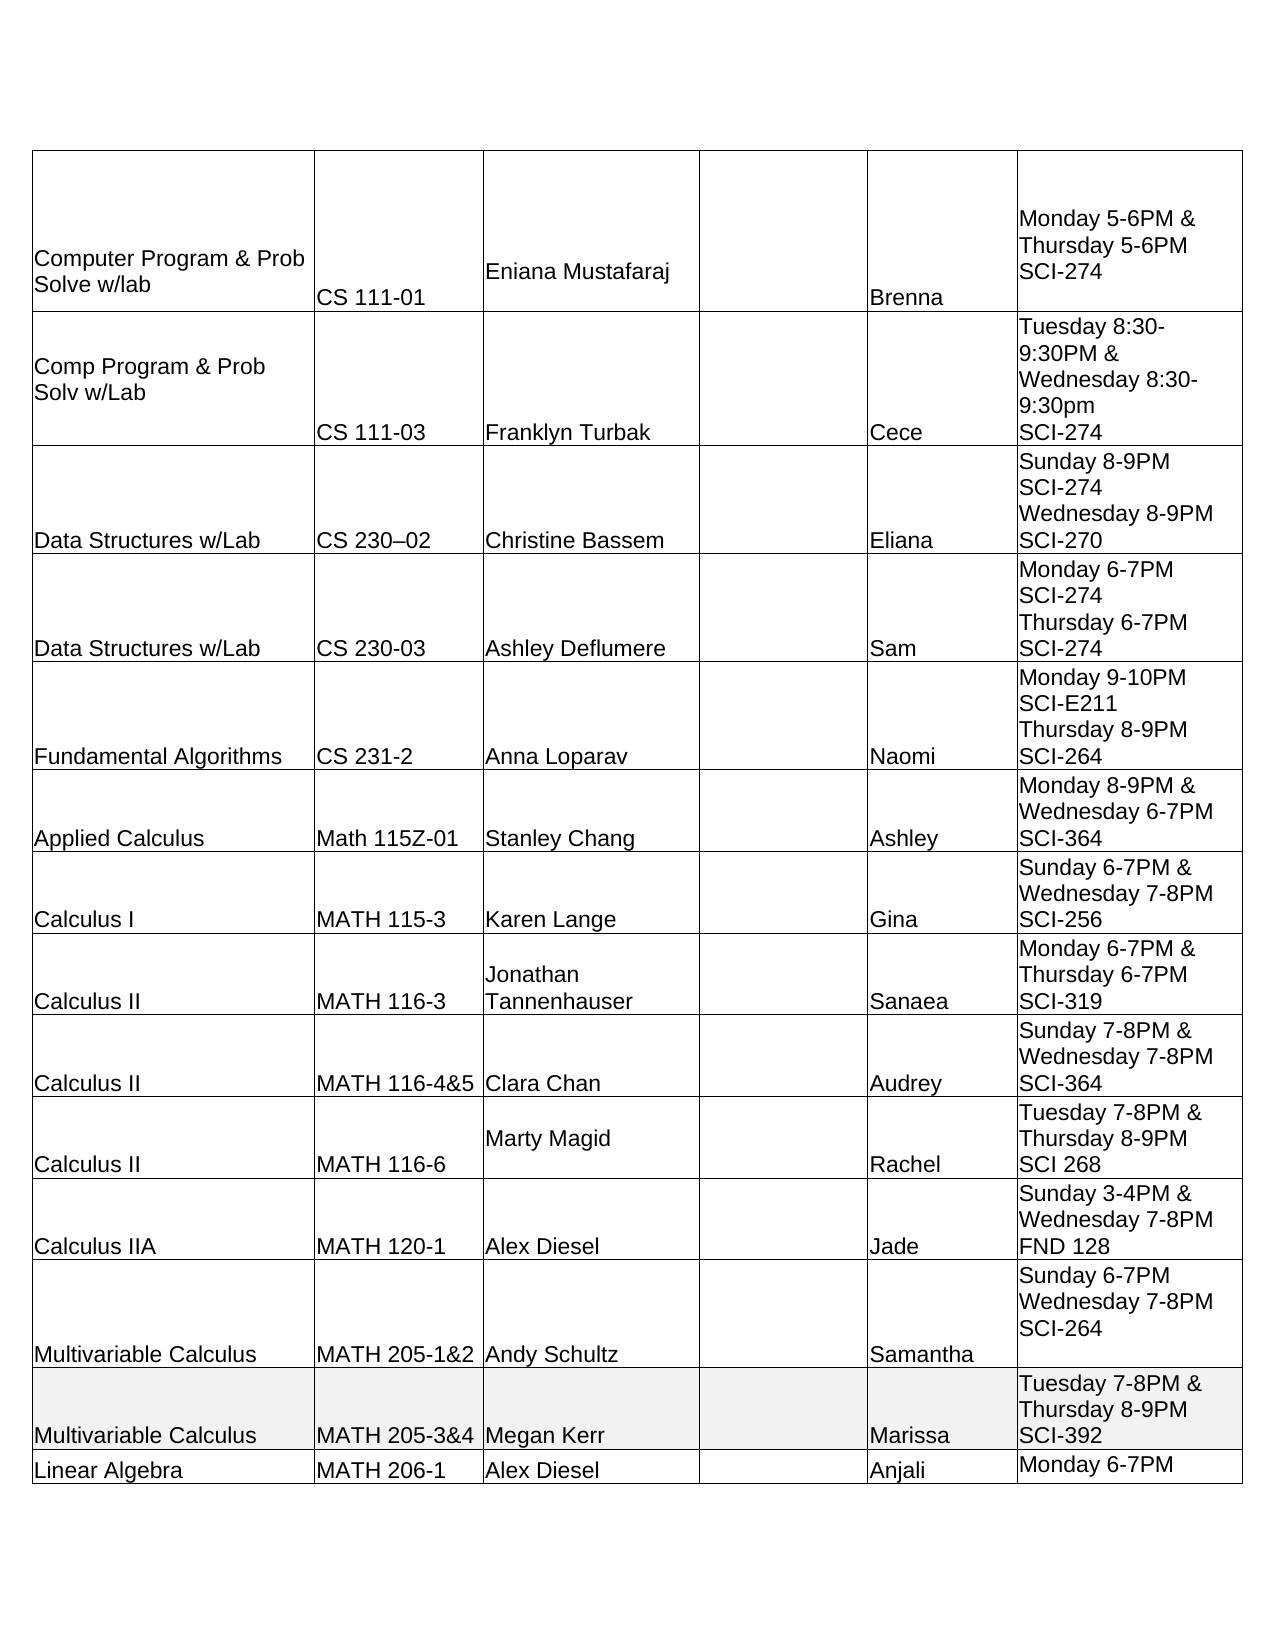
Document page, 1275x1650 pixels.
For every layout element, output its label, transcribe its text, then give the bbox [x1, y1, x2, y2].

table_cell [700, 1015, 867, 1096]
table_cell Calculus II [33, 1097, 314, 1177]
table_cell CS 230-03 [315, 554, 483, 661]
table_cell Calculus II [33, 1015, 314, 1096]
table_cell [700, 446, 867, 553]
table_cell Sunday 6-7PM & Wednesday 7-8PM SCI-256 [1018, 852, 1242, 932]
table_cell Christine Bassem [484, 446, 699, 553]
table_cell MATH 115-3 [315, 852, 483, 932]
table_cell Jade [868, 1179, 1017, 1259]
table_cell CS 111-03 [315, 312, 483, 445]
table_cell Alex Diesel [484, 1450, 699, 1483]
table_cell MATH 116-3 [315, 934, 483, 1014]
table_cell Calculus IIA [33, 1179, 314, 1259]
table_cell Franklyn Turbak [484, 312, 699, 445]
table_cell Alex Diesel [484, 1179, 699, 1259]
table_cell Ashley [868, 770, 1017, 851]
table_cell Sunday 8-9PM SCI-274 Wednesday 8-9PM SCI-270 [1018, 446, 1242, 553]
table_cell Sunday 6-7PM Wednesday 7-8PM SCI-264 [1018, 1260, 1242, 1367]
table_cell Anna Loparav [484, 662, 699, 769]
table_cell Stanley Chang [484, 770, 699, 851]
table_cell MATH 116-4&5 [315, 1015, 483, 1096]
table_cell [700, 1368, 867, 1449]
table_cell Calculus I [33, 852, 314, 932]
table_cell Cece [868, 312, 1017, 445]
table_cell Data Structures w/Lab [33, 554, 314, 661]
table_cell Naomi [868, 662, 1017, 769]
table_cell MATH 205-3&4 [315, 1368, 483, 1449]
table_cell [700, 312, 867, 445]
table_cell Calculus II [33, 934, 314, 1014]
table_cell [700, 1450, 867, 1483]
table_cell Samantha [868, 1260, 1017, 1367]
table_cell Comp Program & Prob Solv w/Lab [33, 312, 314, 445]
table_cell Tuesday 8:30-9:30PM & Wednesday 8:30-9:30pm SCI-274 [1018, 312, 1242, 445]
table_cell Andy Schultz [484, 1260, 699, 1367]
table_cell Tuesday 7-8PM & Thursday 8-9PM SCI-392 [1018, 1368, 1242, 1449]
table_cell Clara Chan [484, 1015, 699, 1096]
table_cell Monday 9-10PM SCI-E211 Thursday 8-9PM SCI-264 [1018, 662, 1242, 769]
table_cell Linear Algebra [33, 1450, 314, 1483]
table_cell Marty Magid [484, 1097, 699, 1177]
table_cell [700, 934, 867, 1014]
table_cell Applied Calculus [33, 770, 314, 851]
table_cell Audrey [868, 1015, 1017, 1096]
table_cell [700, 1179, 867, 1259]
table_cell Jonathan Tannenhauser [484, 934, 699, 1014]
table_cell Brenna [868, 151, 1017, 311]
table_cell Fundamental Algorithms [33, 662, 314, 769]
table_cell MATH 116-6 [315, 1097, 483, 1177]
table_cell [700, 554, 867, 661]
table_cell Monday 5-6PM & Thursday 5-6PM SCI-274 [1018, 151, 1242, 311]
table_cell Multivariable Calculus [33, 1260, 314, 1367]
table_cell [1018, 1450, 1242, 1483]
table_cell MATH 206-1 [315, 1450, 483, 1483]
table_cell Sam [868, 554, 1017, 661]
table_cell Marissa [868, 1368, 1017, 1449]
table_cell CS 111-01 [315, 151, 483, 311]
table_cell MATH 205-1&2 [315, 1260, 483, 1367]
table_cell Eniana Mustafaraj [484, 151, 699, 311]
table_cell Monday 6-7PM SCI-274 Thursday 6-7PM SCI-274 [1018, 554, 1242, 661]
table_cell [700, 1097, 867, 1177]
table_cell Computer Program & Prob Solve w/lab [33, 151, 314, 311]
table_cell Sunday 3-4PM & Wednesday 7-8PM FND 128 [1018, 1179, 1242, 1259]
table_cell Karen Lange [484, 852, 699, 932]
table_cell [700, 852, 867, 932]
table_cell [700, 662, 867, 769]
table_cell MATH 120-1 [315, 1179, 483, 1259]
table_cell [700, 1260, 867, 1367]
table_cell Ashley Deflumere [484, 554, 699, 661]
table_cell CS 230–02 [315, 446, 483, 553]
table_cell Tuesday 7-8PM & Thursday 8-9PM SCI 268 [1018, 1097, 1242, 1177]
table_cell CS 231-2 [315, 662, 483, 769]
table_cell [700, 770, 867, 851]
table_cell Multivariable Calculus [33, 1368, 314, 1449]
table_cell Monday 6-7PM & Thursday 6-7PM SCI-319 [1018, 934, 1242, 1014]
table_cell Data Structures w/Lab [33, 446, 314, 553]
table_cell Math 115Z-01 [315, 770, 483, 851]
table_cell Rachel [868, 1097, 1017, 1177]
table_cell Monday 8-9PM & Wednesday 6-7PM SCI-364 [1018, 770, 1242, 851]
table_cell Eliana [868, 446, 1017, 553]
table_cell Anjali [868, 1450, 1017, 1483]
table_cell Sunday 7-8PM & Wednesday 7-8PM SCI-364 [1018, 1015, 1242, 1096]
table_cell [700, 151, 867, 311]
table_cell Megan Kerr [484, 1368, 699, 1449]
table_cell Sanaea [868, 934, 1017, 1014]
table_cell Gina [868, 852, 1017, 932]
